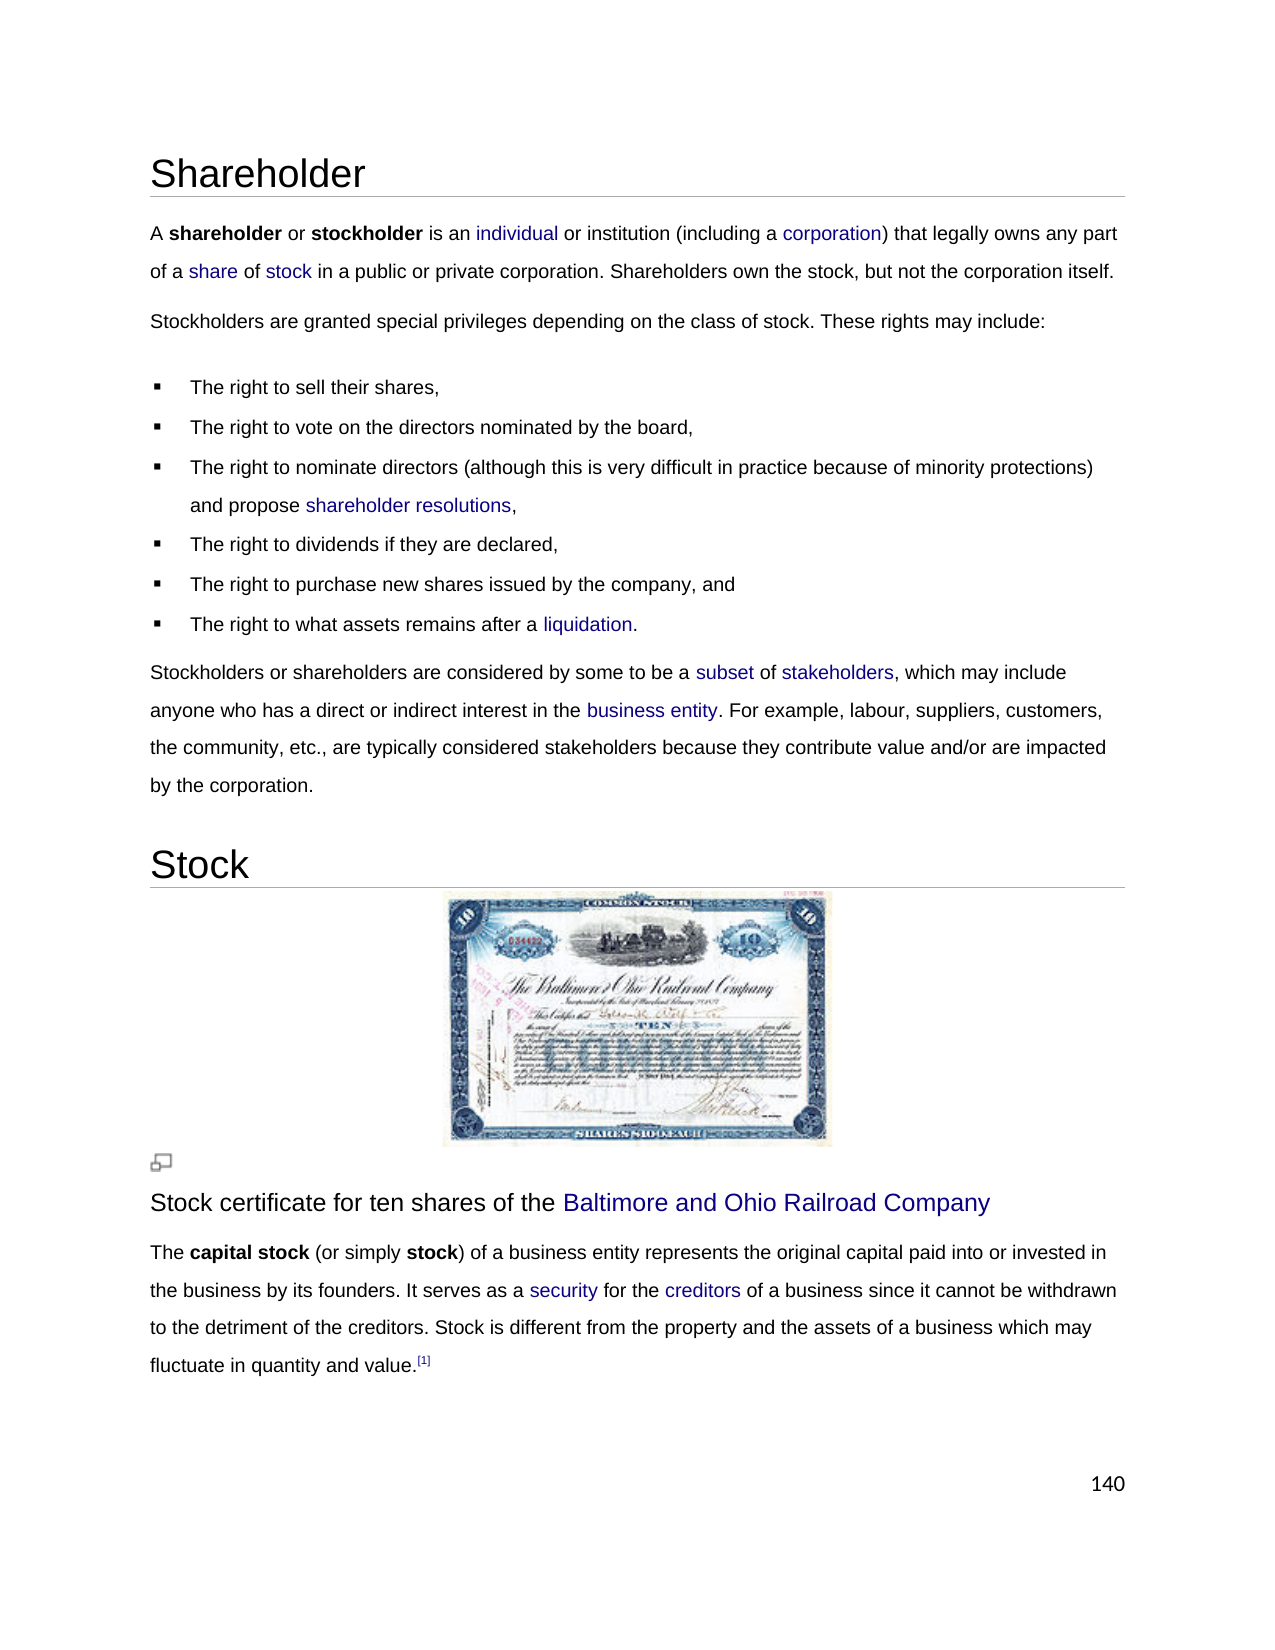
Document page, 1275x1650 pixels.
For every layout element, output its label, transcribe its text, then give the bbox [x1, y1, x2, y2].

picture [442, 891, 833, 1147]
list The right to what assets remains after a liquidation. [152, 599, 1125, 636]
list The right to dividends if they are declared, [152, 519, 1125, 556]
list The right to nominate directors (although this is very difficult in practice because of minority protections) and propose shareholder resolutions, [152, 441, 1125, 516]
text The capital stock (or simply stock) of a business entity represents the original capital paid into or invested in the business by its founders. It serves as a security for the creditors of a business since it cannot be withdrawn to the detriment of the creditors. Stock is different from the property and the assets of a business which may fluctuate in quantity and value.[1] [150, 1226, 1125, 1376]
text A shareholder or stockholder is an individual or institution (including a corporation) that legally owns any part of a share of stock in a public or private corporation. Shareholders own the stock, but not the corporation itself. [150, 207, 1125, 282]
list The right to purchase new shares issued by the company, and [152, 559, 1125, 596]
text Stockholders or shareholders are considered by some to be a subset of stakeholders, which may include anyone who has a direct or indirect interest in the business entity. For example, labour, suppliers, customers, the community, etc., are typically considered stakeholders because they contribute value and/or are impacted by the corporation. [150, 646, 1125, 796]
text Stock certificate for ten shares of the Baltimore and Ohio Railroad Company [150, 1181, 1125, 1216]
picture [150, 1153, 173, 1172]
list The right to sell their shares, [152, 361, 1125, 399]
text Stockholders are granted special privileges depending on the class of stock. These rights may include: [150, 295, 1125, 332]
list The right to vote on the directors nominated by the board, [152, 401, 1125, 439]
text Stock [150, 841, 1125, 887]
text Shareholder [150, 150, 1125, 196]
